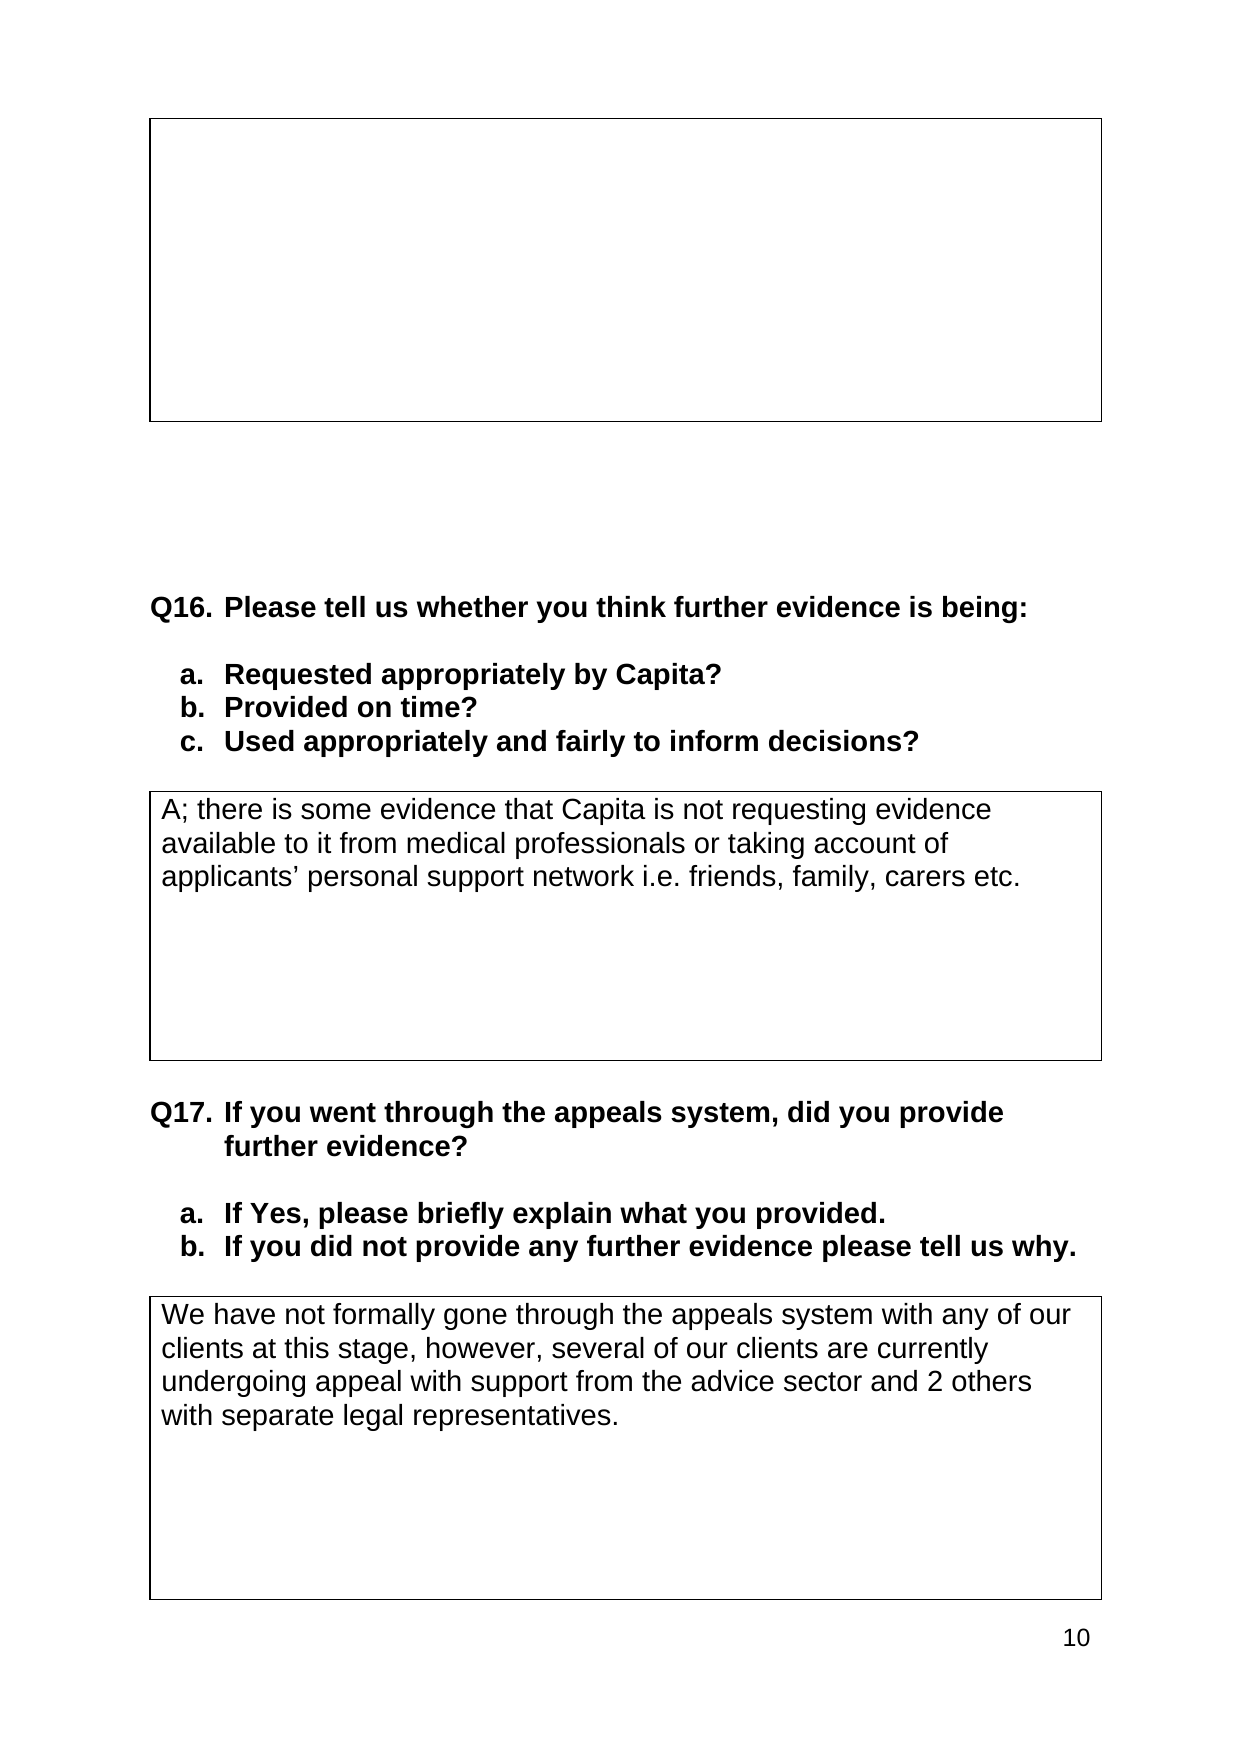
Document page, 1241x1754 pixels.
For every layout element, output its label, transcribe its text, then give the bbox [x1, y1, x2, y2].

table_header We have not formally gone through the appeals system with any of our clients at this stage, however, several of our clients are currently undergoing appeal with support from the advice sector and 2 others with separate legal representatives. [151, 1297, 1101, 1599]
text Q17. If you went through the appeals system, did you provide further evidence? [150, 1095, 1090, 1162]
text c. Used appropriately and fairly to inform decisions? [179, 724, 1090, 757]
list If you did not provide any further evidence please tell us why. [179, 1229, 1090, 1263]
text b. Provided on time? [179, 690, 1090, 724]
list If Yes, please briefly explain what you provided. [179, 1196, 1090, 1229]
table_header A; there is some evidence that Capita is not requesting evidence available to it from medical professionals or taking account of applicants’ personal support network i.e. friends, family, carers etc. [151, 792, 1101, 1060]
text a. Requested appropriately by Capita? [179, 657, 1090, 690]
text Q16. Please tell us whether you think further evidence is being: [150, 590, 1090, 623]
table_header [151, 119, 1101, 421]
